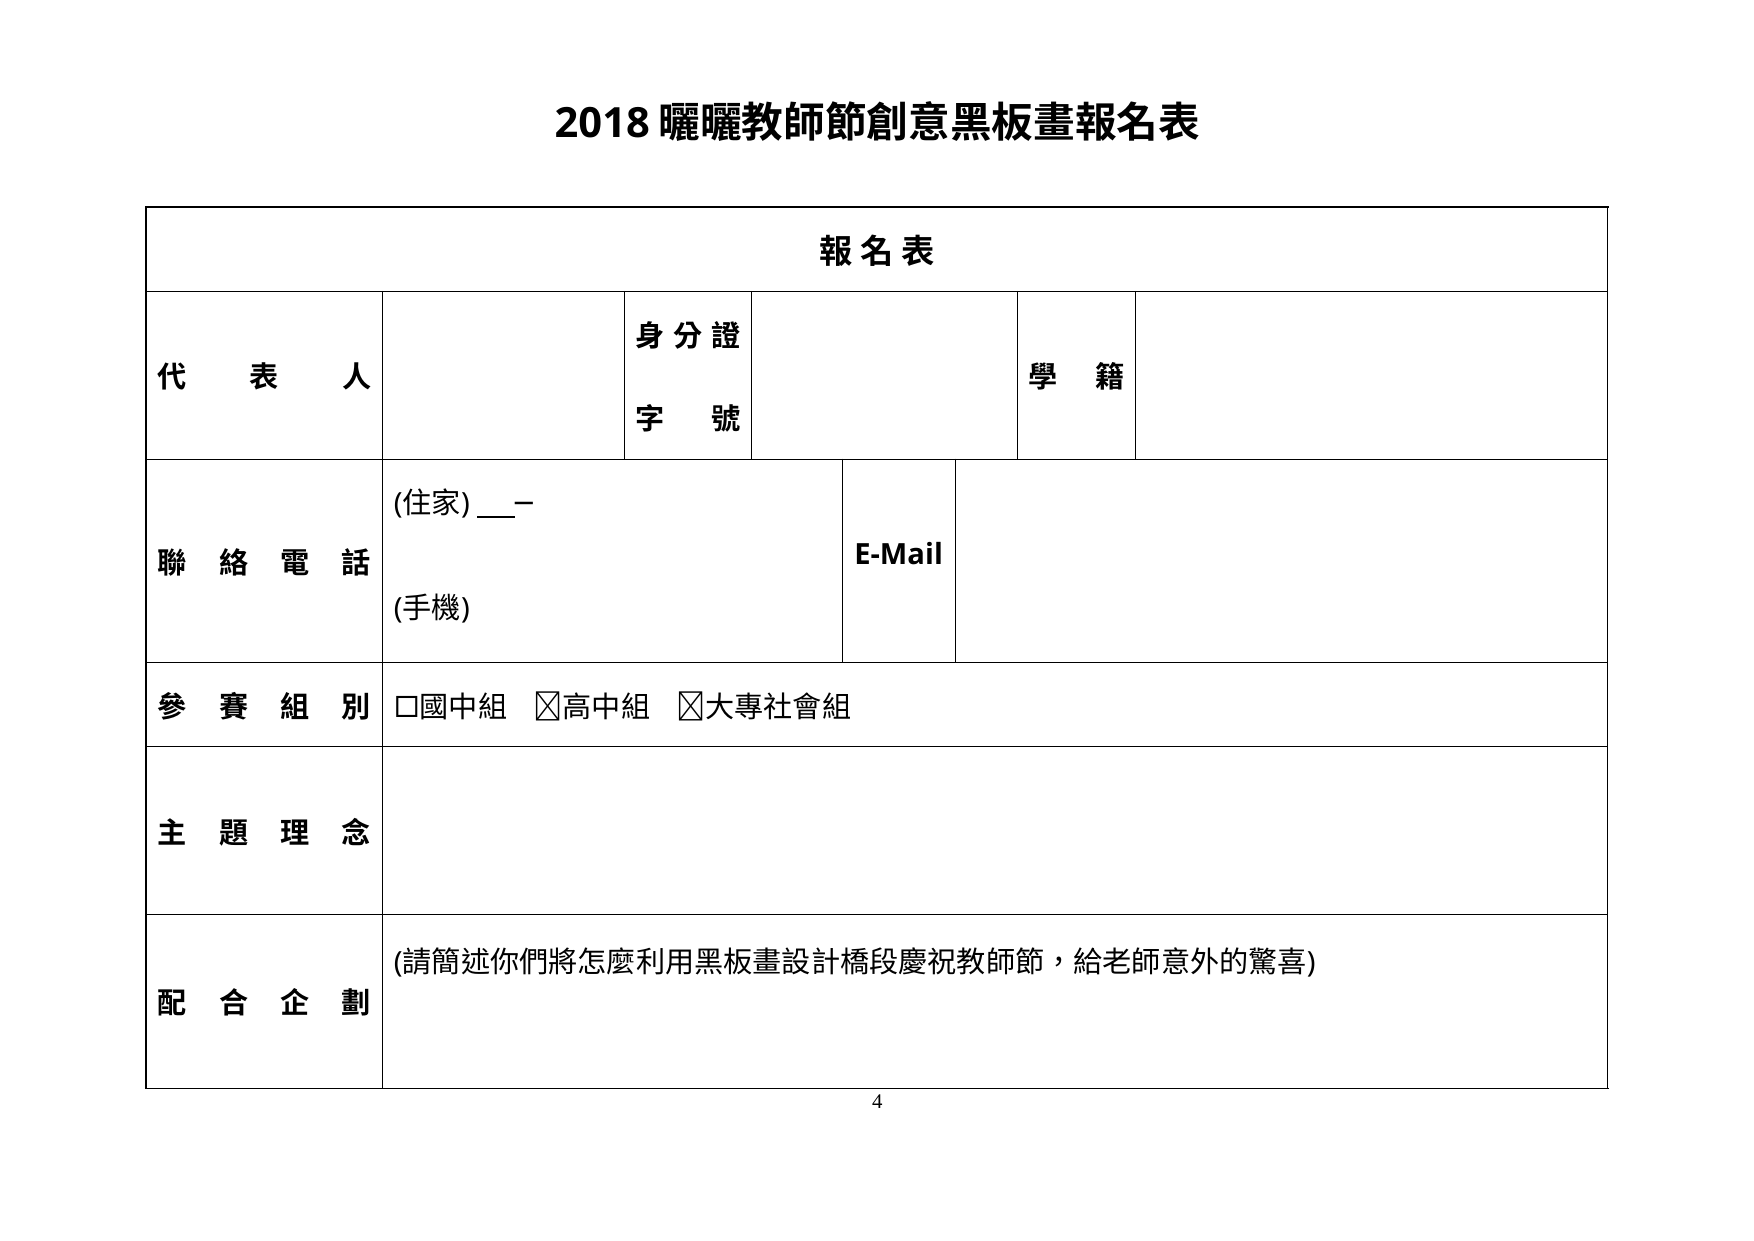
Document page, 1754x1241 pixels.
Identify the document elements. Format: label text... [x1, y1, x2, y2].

text 2018曬曬教師節創意黑板畫報名表 [150, 89, 1604, 149]
table_header 報 名 表 [147, 208, 1607, 291]
table_cell 學籍 [1018, 292, 1135, 458]
table_cell [752, 292, 1017, 458]
table_cell [956, 460, 1607, 662]
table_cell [383, 915, 1607, 1088]
table_cell 參賽組別 [147, 663, 382, 746]
table_cell [1136, 292, 1607, 458]
table_cell 主題理念 [147, 747, 382, 914]
table_cell E-Mail [843, 460, 955, 662]
table_cell 代表人 [147, 292, 382, 458]
table_cell 配合企劃 [147, 915, 382, 1088]
table_cell 身分證字號 [625, 292, 751, 458]
table_cell 國中組 高中組 大專社會組 [383, 663, 1607, 746]
table_cell 聯絡電話 [147, 460, 382, 662]
table_cell [383, 747, 1607, 914]
table_cell (住家) ─ (手機) [383, 460, 842, 662]
table_cell [383, 292, 624, 458]
